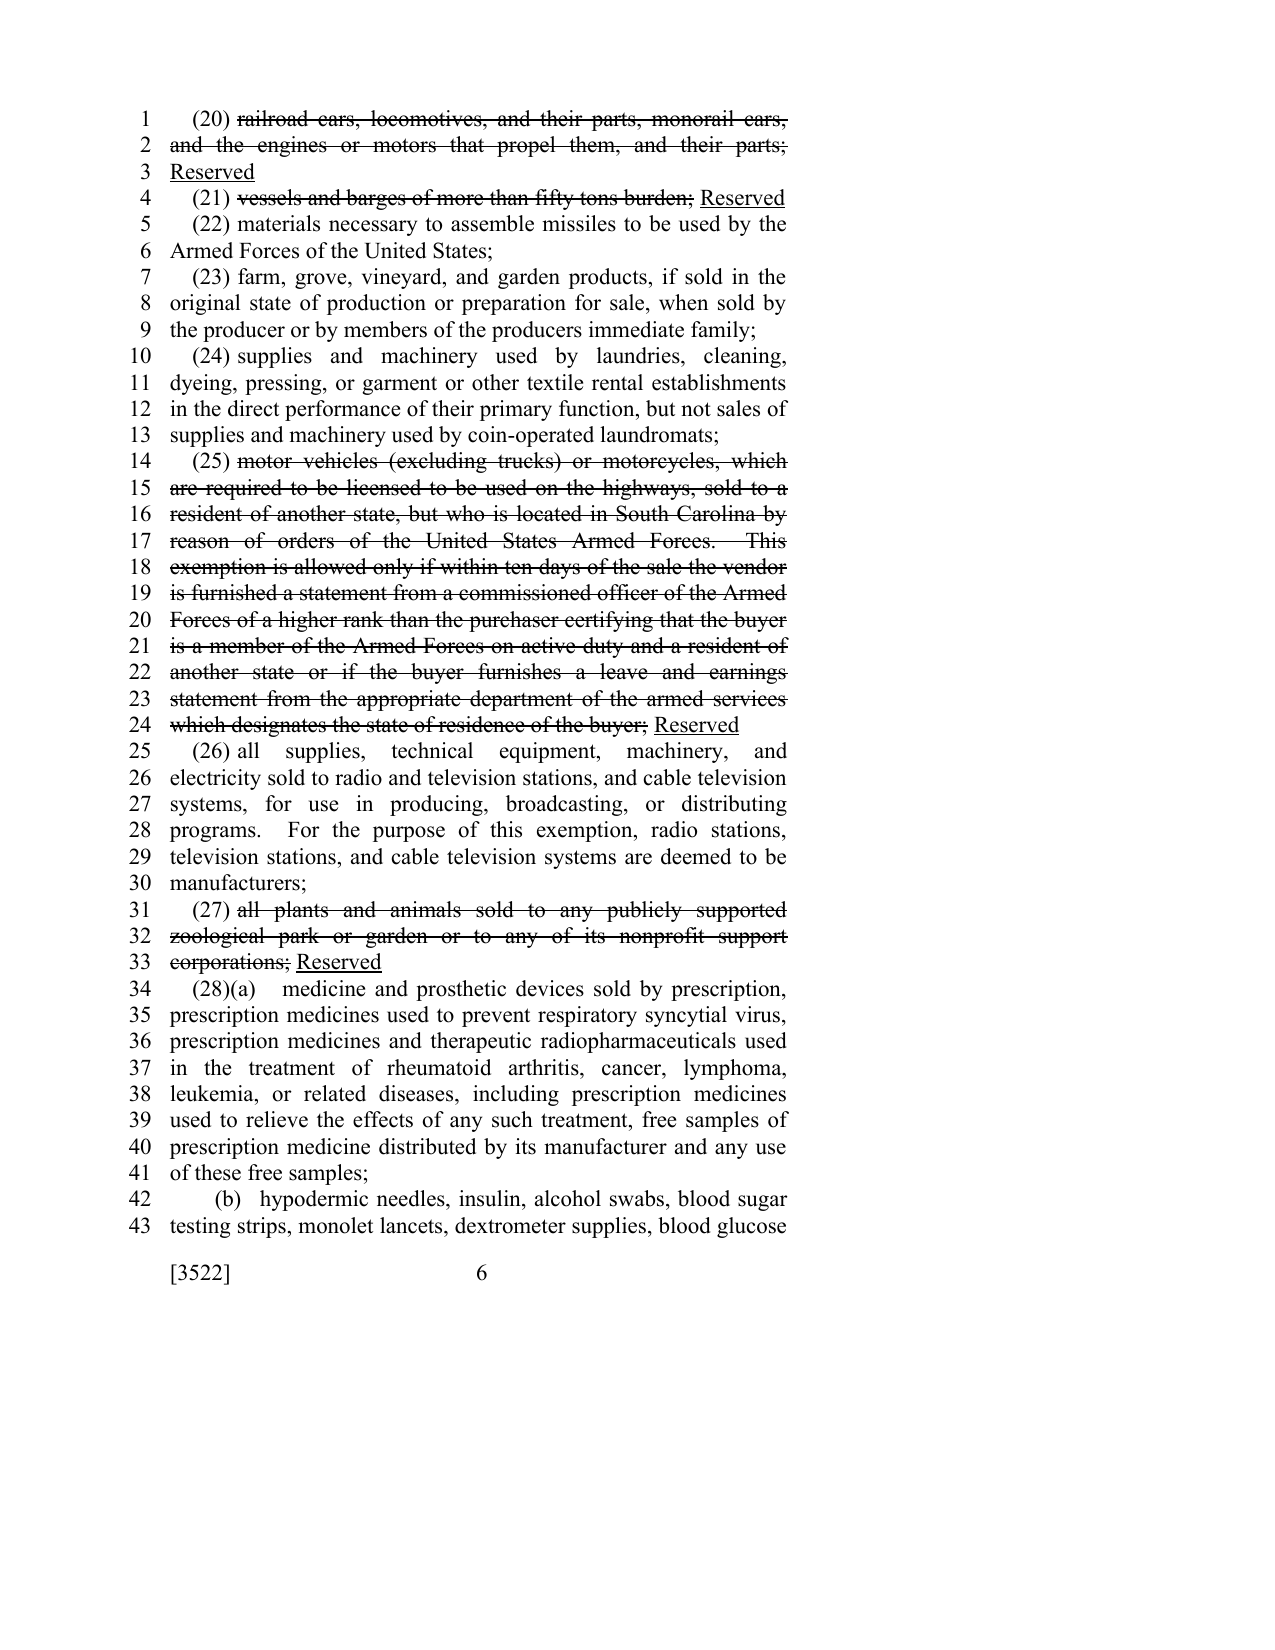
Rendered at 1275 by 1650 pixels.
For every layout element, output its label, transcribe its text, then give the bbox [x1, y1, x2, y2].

text (26) all supplies, technical equipment, machinery, and electricity sold to radio and television stations, and cable television systems, for use in producing, broadcasting, or distributing programs. For the purpose of this exemption, radio stations, television stations, and cable television systems are deemed to be manufacturers; [169, 737, 787, 896]
text (23) farm, grove, vineyard, and garden products, if sold in the original state of production or preparation for sale, when sold by the producer or by members of the producers immediate family; [169, 263, 787, 342]
text (27) all plants and animals sold to any publicly supported zoological park or garden or to any of its nonprofit support corporations; Reserved [169, 896, 787, 936]
text (20) railroad cars, locomotives, and their parts, monorail cars, and the engines or motors that propel them, and their parts; Reserved [169, 105, 787, 146]
text (28)(a) medicine and prosthetic devices sold by prescription, prescription medicines used to prevent respiratory syncytial virus, prescription medicines and therapeutic radiopharmaceuticals used in the treatment of rheumatoid arthritis, cancer, lymphoma, leukemia, or related diseases, including prescription medicines used to relieve the effects of any such treatment, free samples of prescription medicine distributed by its manufacturer and any use of these free samples; [169, 975, 787, 1186]
text (22) materials necessary to assemble missiles to be used by the Armed Forces of the United States; [169, 210, 787, 263]
text (21) vessels and barges of more than fifty tons burden; Reserved [169, 184, 787, 210]
text (24) supplies and machinery used by laundries, cleaning, dyeing, pressing, or garment or other textile rental establishments in the direct performance of their primary function, but not sales of supplies and machinery used by coin-operated laundromats; [169, 342, 787, 448]
text (20) railroad cars, locomotives, and their parts, monorail cars, and the engines or motors that propel them, and their parts; Reserved [169, 147, 787, 184]
text (27) all plants and animals sold to any publicly supported zoological park or garden or to any of its nonprofit support corporations; Reserved [169, 937, 787, 975]
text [169, 1186, 787, 1238]
